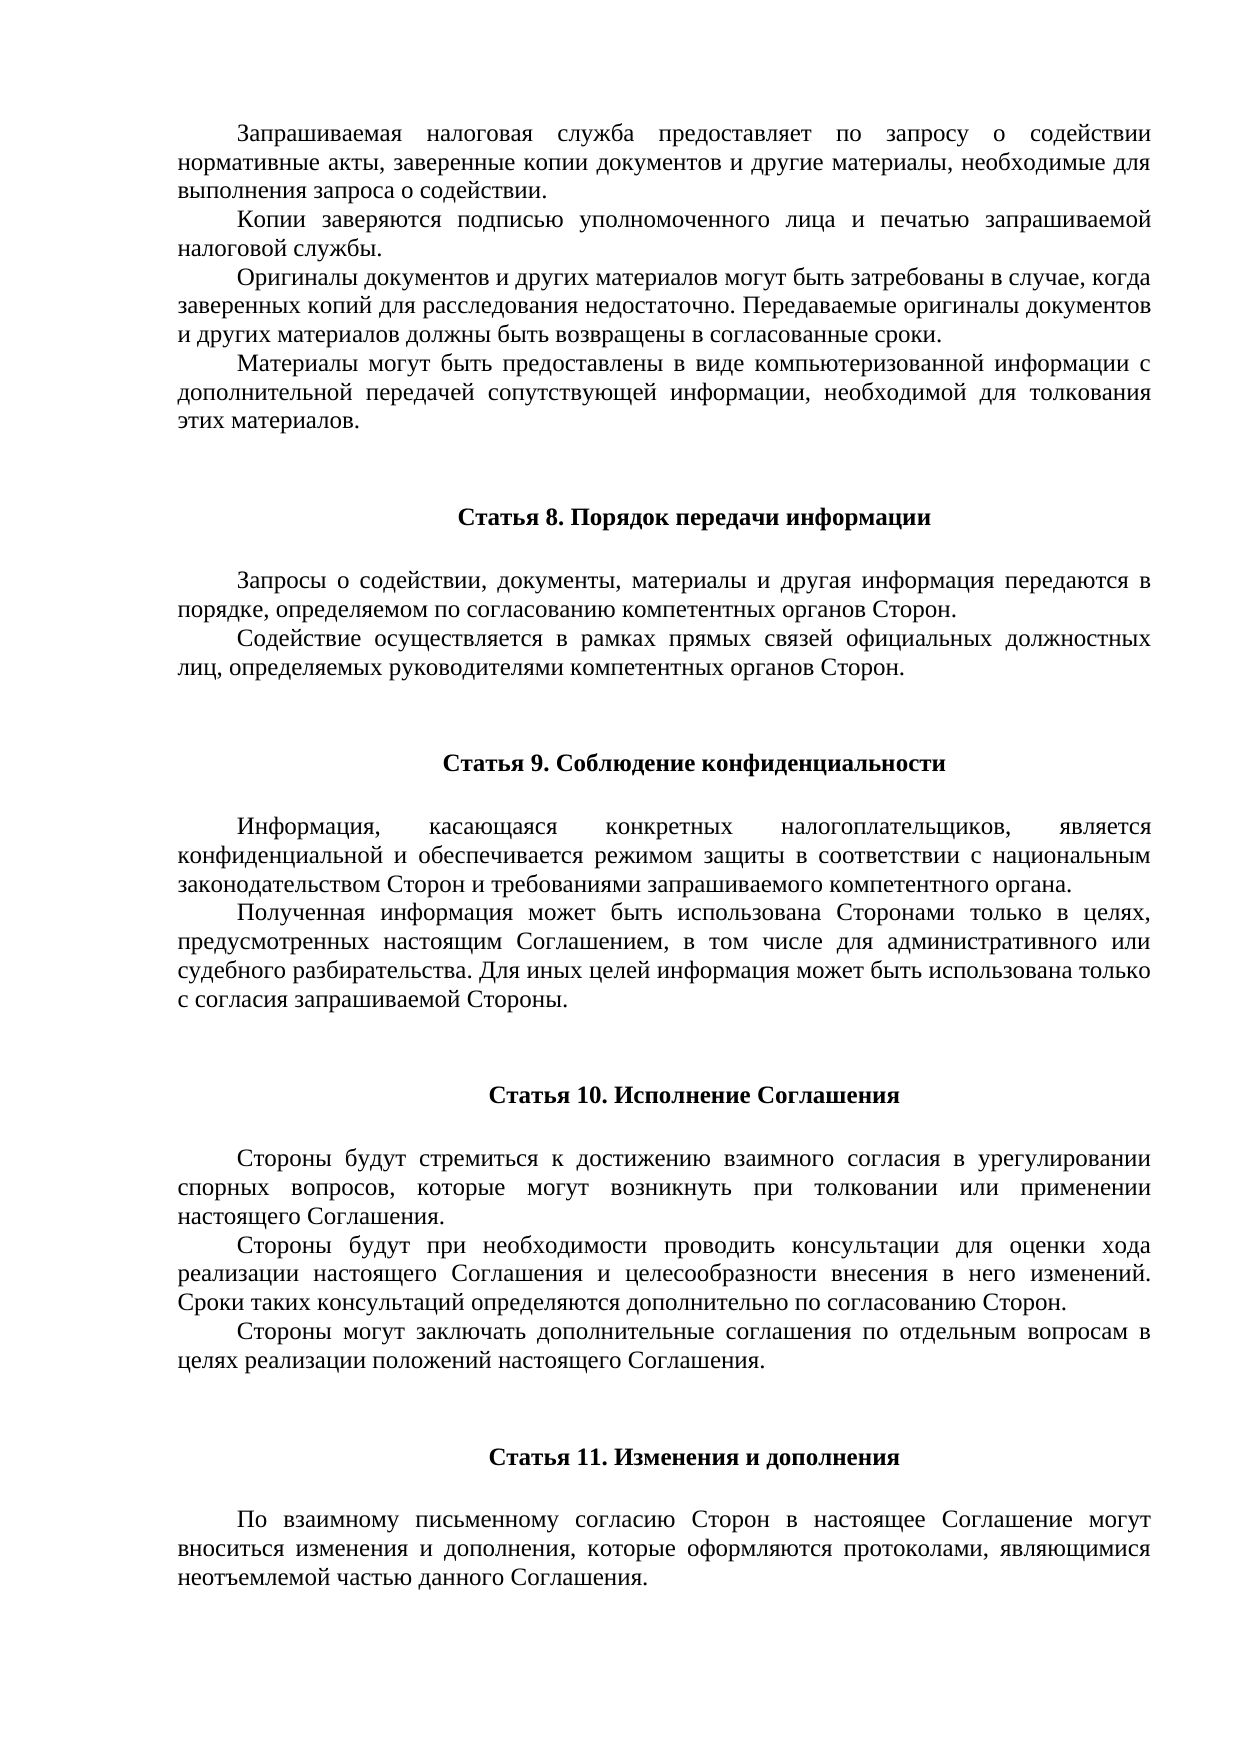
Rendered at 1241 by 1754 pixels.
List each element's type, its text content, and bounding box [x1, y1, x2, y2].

text Запрашиваемая налоговая служба предоставляет по запросу о содействии нормативные акты, заверенные копии документов и другие материалы, необходимые для выполнения запроса о содействии. [177, 118, 1152, 204]
text Статья 9. Соблюдение конфиденциальности [177, 748, 1152, 777]
text Материалы могут быть предоставлены в виде компьютеризованной информации с дополнительной передачей сопутствующей информации, необходимой для толкования этих материалов. [177, 348, 1152, 434]
text Стороны будут стремиться к достижению взаимного согласия в урегулировании спорных вопросов, которые могут возникнуть при толковании или применении настоящего Соглашения. [177, 1143, 1152, 1230]
text Копии заверяются подписью уполномоченного лица и печатью запрашиваемой налоговой службы. [177, 204, 1152, 262]
text Статья 8. Порядок передачи информации [177, 502, 1152, 531]
text Содействие осуществляется в рамках прямых связей официальных должностных лиц, определяемых руководителями компетентных органов Сторон. [177, 623, 1152, 680]
text Полученная информация может быть использована Сторонами только в целях, предусмотренных настоящим Соглашением, в том числе для административного или судебного разбирательства. Для иных целей информация может быть использована только с согласия запрашиваемой Стороны. [177, 897, 1152, 1012]
text Информация, касающаяся конкретных налогоплательщиков, является конфиденциальной и обеспечивается режимом защиты в соответствии с национальным законодательством Сторон и требованиями запрашиваемого компетентного органа. [177, 811, 1152, 897]
text Стороны могут заключать дополнительные соглашения по отдельным вопросам в целях реализации положений настоящего Соглашения. [177, 1316, 1152, 1373]
text Запросы о содействии, документы, материалы и другая информация передаются в порядке, определяемом по согласованию компетентных органов Сторон. [177, 565, 1152, 623]
text Статья 11. Изменения и дополнения [177, 1442, 1152, 1470]
text Оригиналы документов и других материалов могут быть затребованы в случае, когда заверенных копий для расследования недостаточно. Передаваемые оригиналы документов и других материалов должны быть возвращены в согласованные сроки. [177, 262, 1152, 348]
text Статья 10. Исполнение Соглашения [177, 1081, 1152, 1109]
text По взаимному письменному согласию Сторон в настоящее Соглашение могут вноситься изменения и дополнения, которые оформляются протоколами, являющимися неотъемлемой частью данного Соглашения. [177, 1504, 1152, 1591]
text Стороны будут при необходимости проводить консультации для оценки хода реализации настоящего Соглашения и целесообразности внесения в него изменений. Сроки таких консультаций определяются дополнительно по согласованию Сторон. [177, 1230, 1152, 1316]
